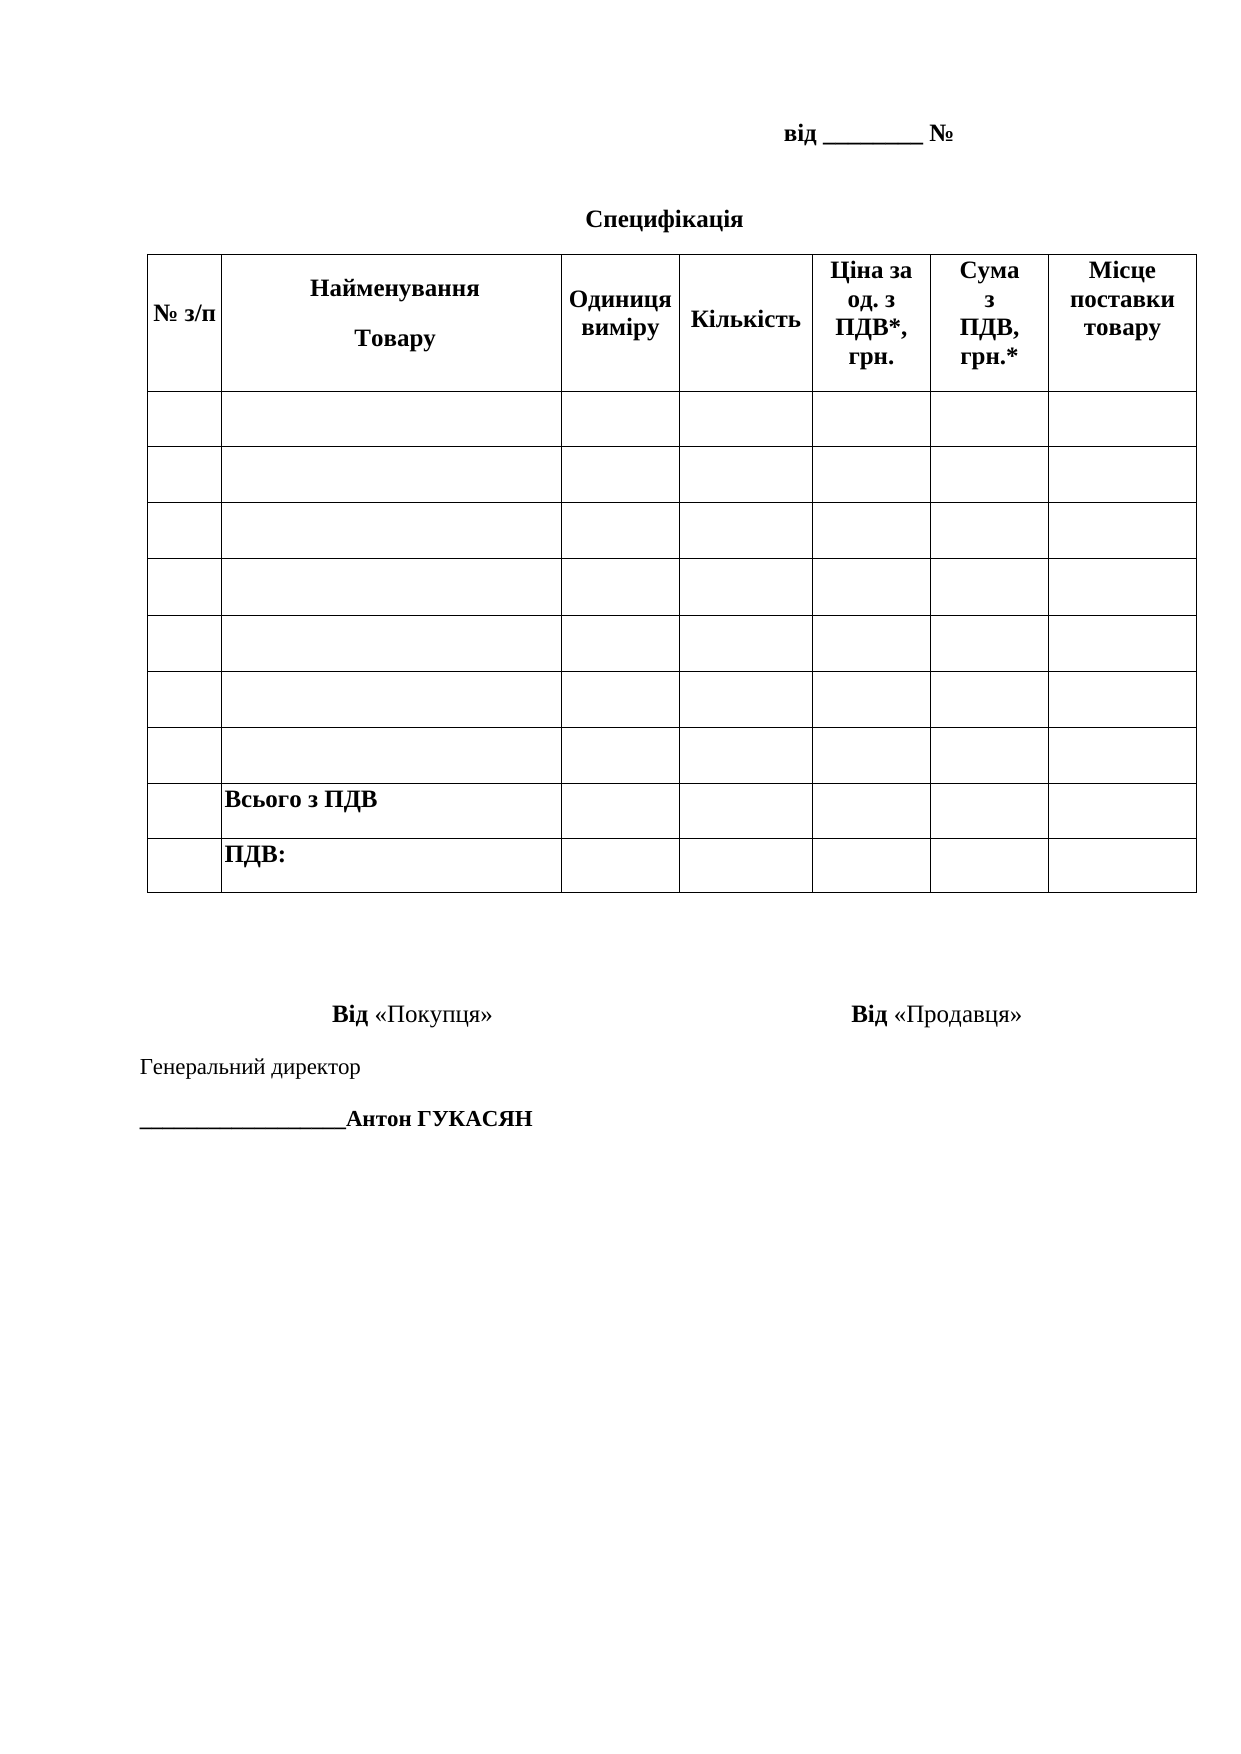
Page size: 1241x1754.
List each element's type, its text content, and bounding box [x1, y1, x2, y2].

table_cell [222, 392, 561, 446]
table_cell [813, 728, 930, 783]
table_header Сума з ПДВ, грн.* [931, 255, 1048, 391]
table_cell ПДВ: [222, 839, 561, 892]
table_cell [680, 784, 812, 838]
table_cell [148, 616, 221, 671]
table_cell [562, 392, 679, 446]
table_cell [222, 616, 561, 671]
table_cell Всього з ПДВ [222, 784, 561, 838]
table_cell [931, 839, 1048, 892]
table_cell [1049, 616, 1196, 671]
table_cell Генеральний директор [128, 1053, 1201, 1105]
table_cell [931, 672, 1048, 727]
table_cell [680, 672, 812, 727]
table_cell [680, 447, 812, 502]
table_cell [148, 839, 221, 892]
table_cell [1049, 728, 1196, 783]
table_cell [931, 392, 1048, 446]
table_cell [562, 728, 679, 783]
table_header Ціна за од. з ПДВ*, грн. [813, 255, 930, 391]
table_cell [1049, 559, 1196, 614]
table_cell __________________Антон ГУКАСЯН [128, 1105, 1201, 1132]
table_cell [931, 559, 1048, 614]
table_cell [148, 559, 221, 614]
table_cell [931, 784, 1048, 838]
table_cell [931, 728, 1048, 783]
table_cell [148, 503, 221, 558]
table_cell [1049, 503, 1196, 558]
table_cell [680, 559, 812, 614]
table_header Від «Продавця» [696, 999, 1177, 1053]
table_cell [813, 559, 930, 614]
table_cell [148, 784, 221, 838]
table_cell [680, 392, 812, 446]
table_cell [562, 503, 679, 558]
table_header № з/п [148, 255, 221, 391]
table_cell [222, 672, 561, 727]
table_cell [562, 672, 679, 727]
table_header Найменування Товару [222, 255, 561, 391]
table_cell [562, 447, 679, 502]
table_cell [148, 728, 221, 783]
table_cell [813, 392, 930, 446]
table_cell [1049, 784, 1196, 838]
text від ________ № [177, 118, 1152, 147]
table_cell [931, 616, 1048, 671]
text Специфікація [177, 204, 1152, 233]
table_cell [1049, 447, 1196, 502]
table_cell [222, 503, 561, 558]
table_cell [562, 784, 679, 838]
table_header Від «Покупця» [128, 999, 696, 1053]
table_header Місце поставки товару [1049, 255, 1196, 391]
table_cell [931, 447, 1048, 502]
table_cell [680, 728, 812, 783]
table_cell [148, 447, 221, 502]
table_cell [562, 839, 679, 892]
table_cell [813, 672, 930, 727]
table_header Кількість [680, 255, 812, 391]
table_cell [148, 672, 221, 727]
table_cell [562, 616, 679, 671]
table_header Одиниця виміру [562, 255, 679, 391]
table_cell [222, 559, 561, 614]
table_cell [148, 392, 221, 446]
table_cell [680, 839, 812, 892]
table_cell [931, 503, 1048, 558]
table_cell [680, 503, 812, 558]
table_cell [680, 616, 812, 671]
table_cell [813, 839, 930, 892]
table_cell [1049, 839, 1196, 892]
table_cell [813, 784, 930, 838]
table_cell [1049, 672, 1196, 727]
table_cell [813, 616, 930, 671]
table_cell [1049, 392, 1196, 446]
table_cell [813, 503, 930, 558]
table_cell [222, 728, 561, 783]
table_cell [813, 447, 930, 502]
table_cell [222, 447, 561, 502]
table_cell [562, 559, 679, 614]
